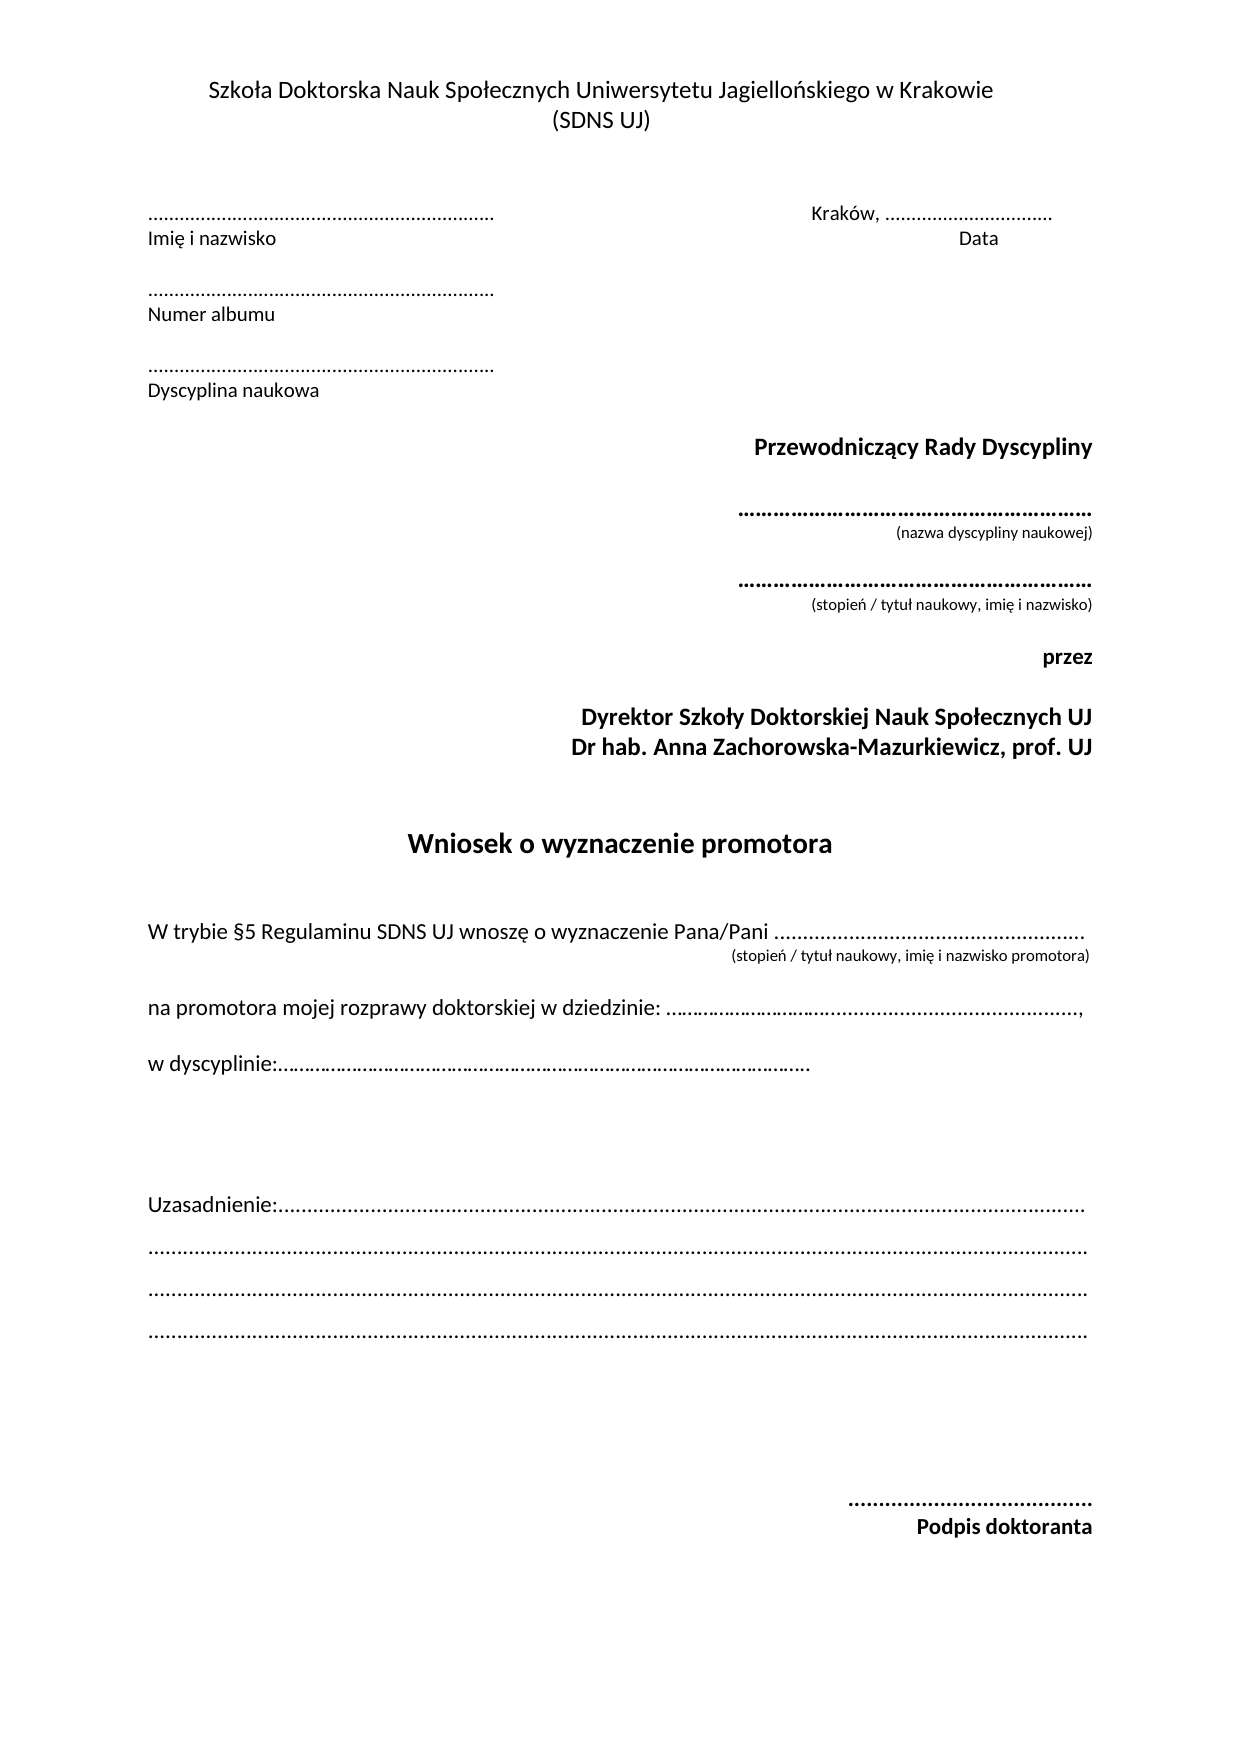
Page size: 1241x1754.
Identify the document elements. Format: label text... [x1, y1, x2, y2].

text …………………………………………………… [148, 563, 1093, 594]
text Dr hab. Anna Zachorowska-Mazurkiewicz, prof. UJ [148, 731, 1093, 762]
text W trybie §5 Regulaminu SDNS UJ wnoszę o wyznaczenie Pana/Pani ...................................................... [148, 917, 1093, 945]
text Dyrektor Szkoły Doktorskiej Nauk Społecznych UJ [148, 701, 1093, 731]
text przez [148, 642, 1093, 670]
text Wniosek o wyznaczenie promotora [148, 825, 1093, 861]
text w dyscyplinie:……………………………………………………………………………………….. [148, 1049, 1093, 1077]
text Imię i nazwisko Data [148, 225, 1093, 251]
text Uzasadnienie:............................................................................................................................................ ................................................................................................................................................................... ................................................................................................................................................................... ................................................................................................................................................................... [148, 1190, 1093, 1344]
text Dyscyplina naukowa [148, 378, 1093, 403]
text Przewodniczący Rady Dyscypliny [148, 431, 1093, 462]
text Numer albumu [148, 301, 1093, 327]
text .................................................................. [148, 276, 1093, 301]
text (stopień / tytuł naukowy, imię i nazwisko promotora) [148, 945, 1093, 965]
text ........................................ [148, 1484, 1093, 1512]
text .................................................................. Kraków, ................................ [148, 200, 1093, 225]
text (stopień / tytuł naukowy, imię i nazwisko) [148, 594, 1093, 614]
text (nazwa dyscypliny naukowej) [148, 523, 1093, 543]
text Podpis doktoranta [148, 1512, 1093, 1540]
text …………………………………………………… [148, 492, 1093, 523]
text .................................................................. [148, 352, 1093, 378]
text na promotora mojej rozprawy doktorskiej w dziedzinie: …………………………............................................, [148, 993, 1093, 1021]
